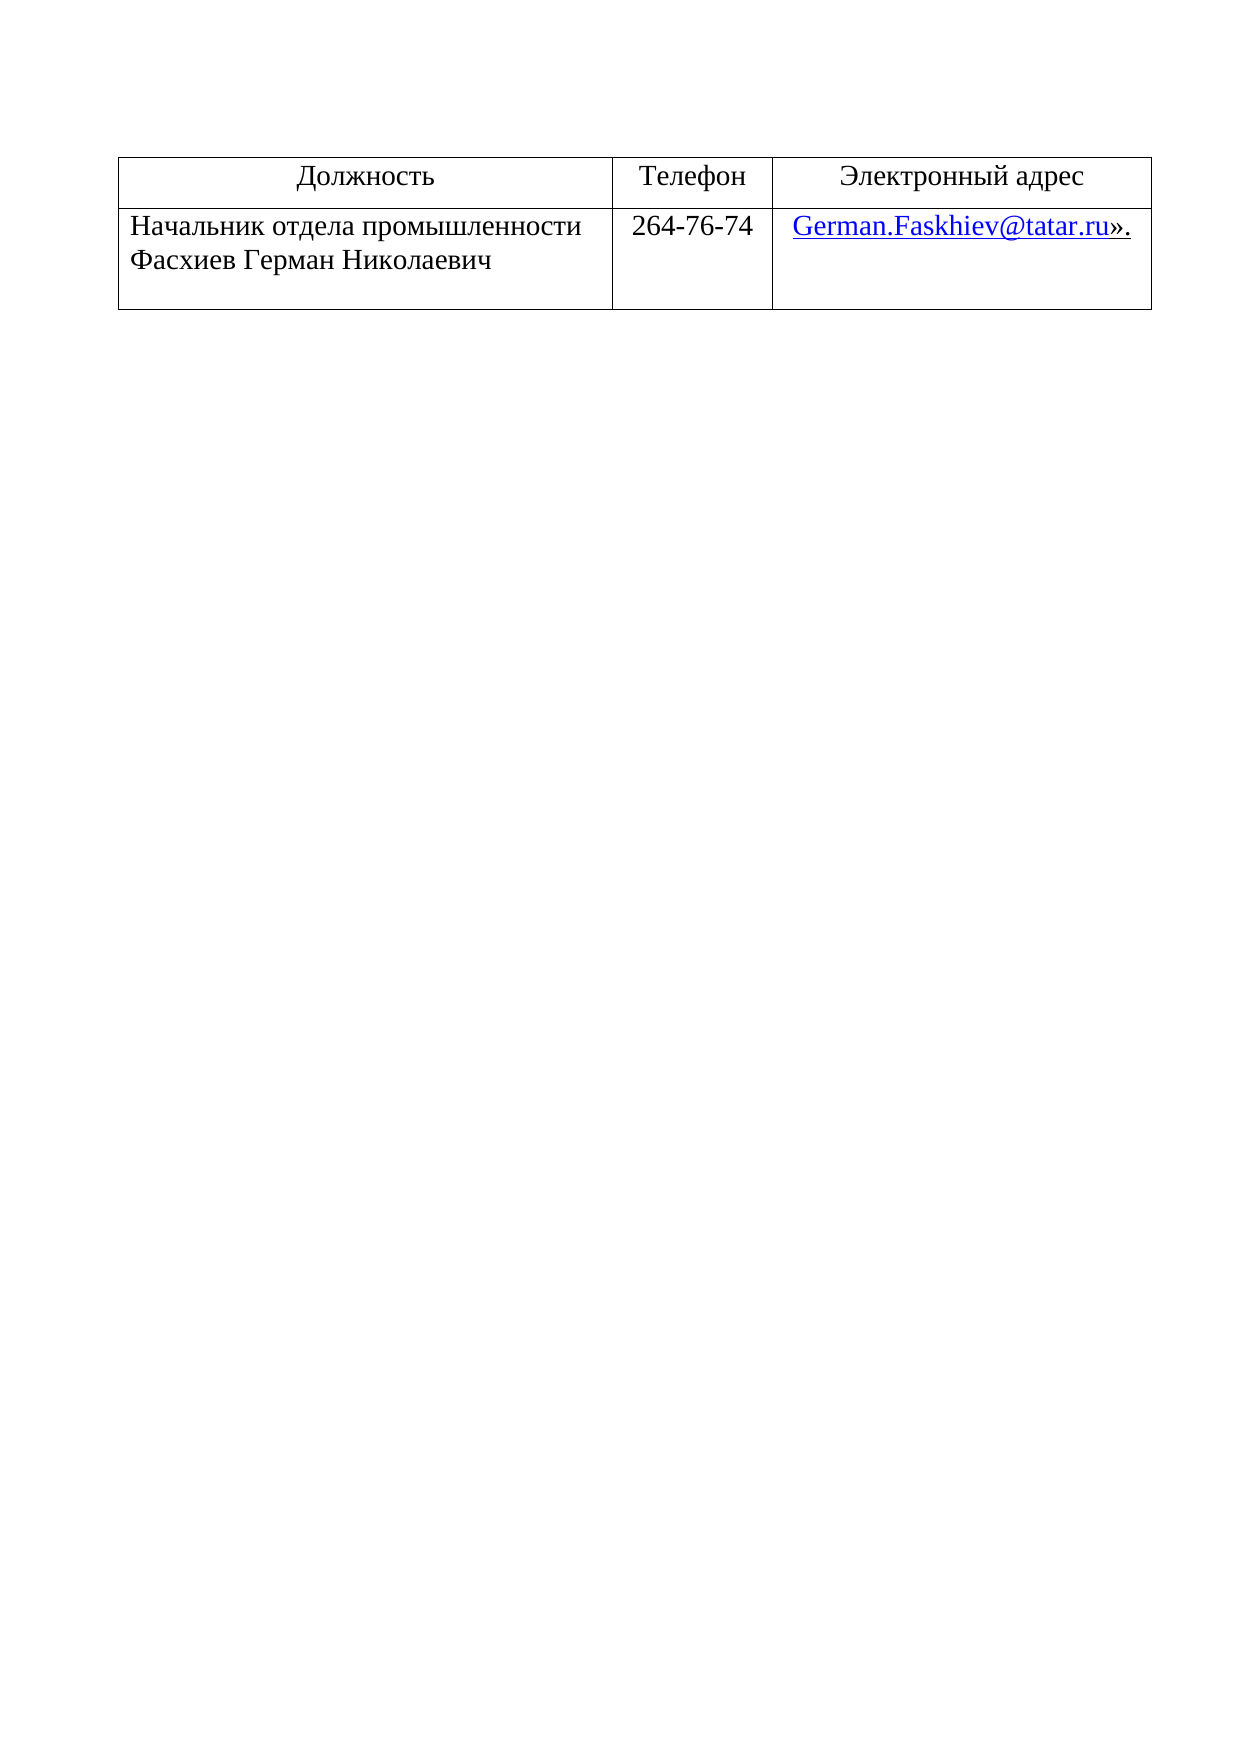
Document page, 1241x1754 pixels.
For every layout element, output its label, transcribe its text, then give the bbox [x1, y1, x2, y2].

table_cell Начальник отдела промышленности Фасхиев Герман Николаевич [119, 209, 612, 309]
table_header Телефон [613, 158, 772, 207]
table_cell 264-76-74 [613, 209, 772, 309]
table_header Должность [119, 158, 612, 207]
table_cell German.Faskhiev@tatar.ru». [773, 209, 1151, 309]
table_header Электронный адрес [773, 158, 1151, 207]
